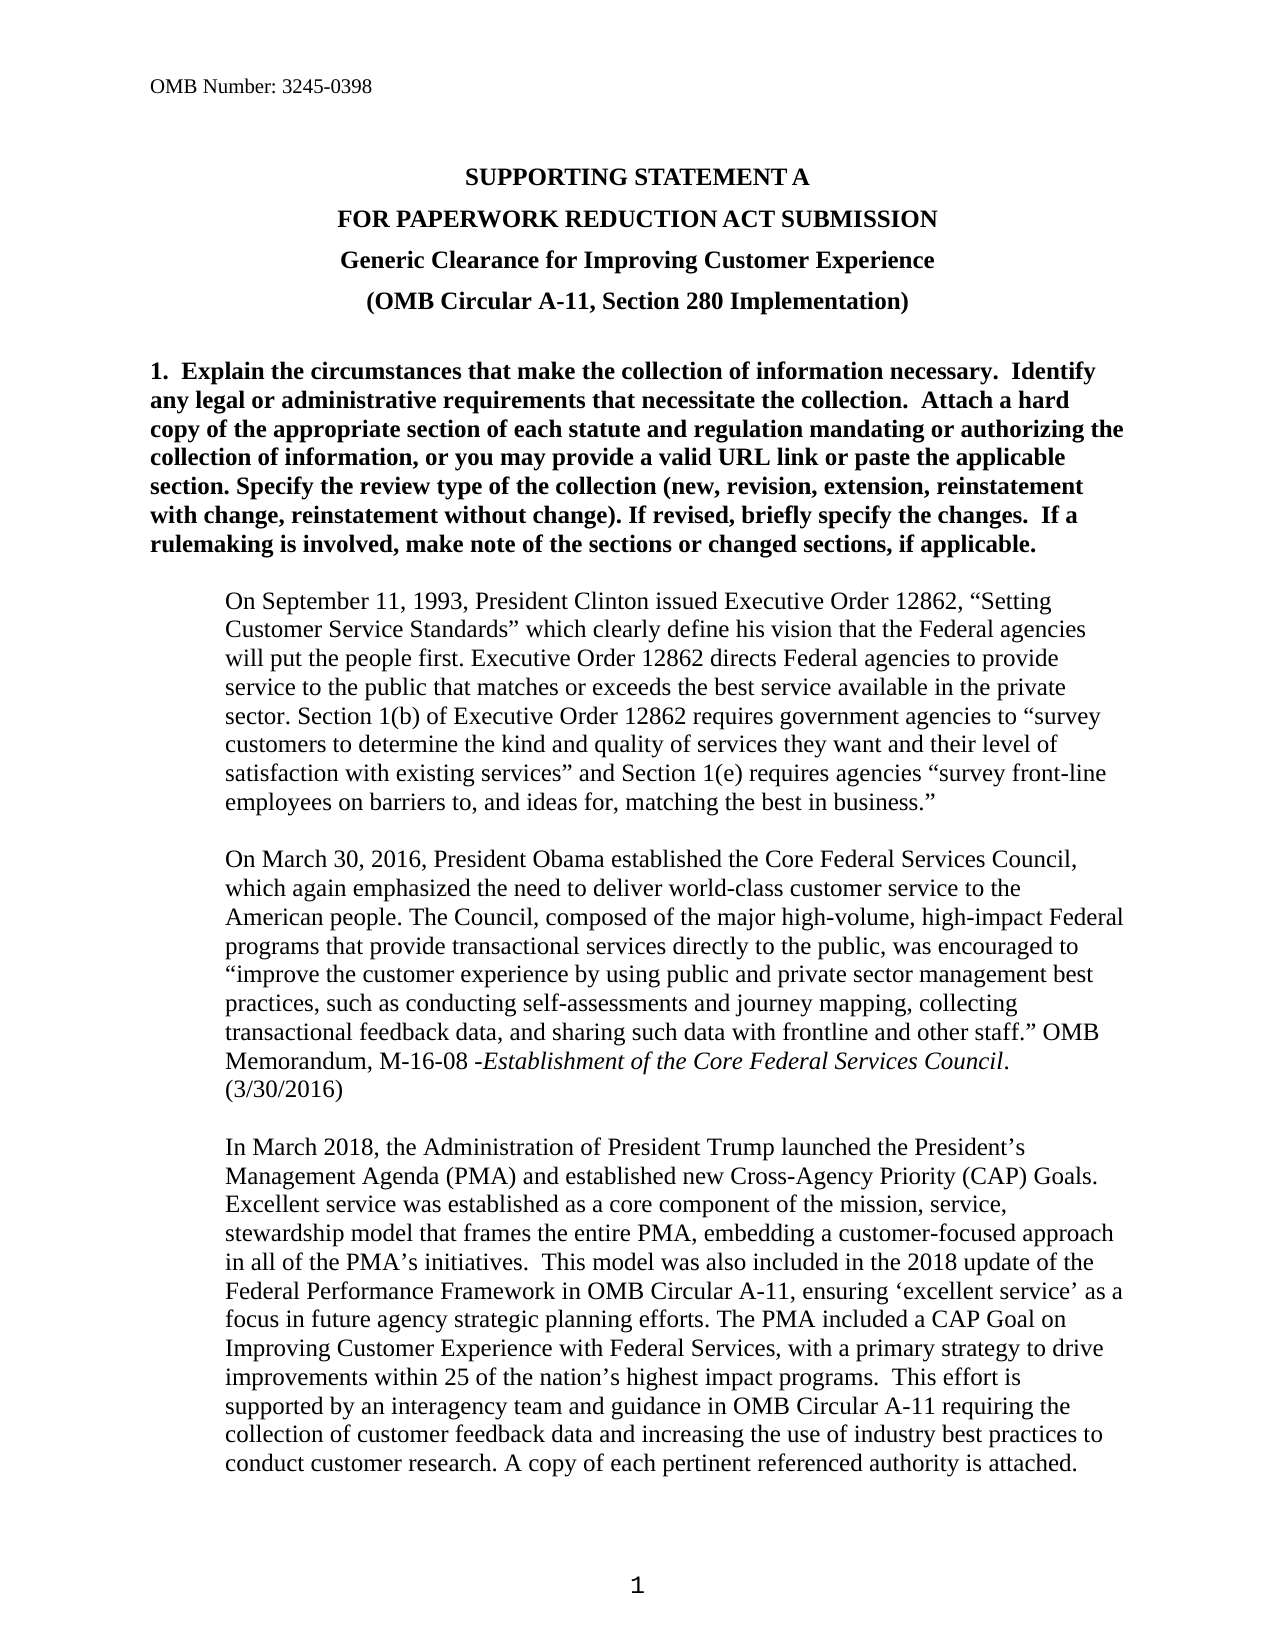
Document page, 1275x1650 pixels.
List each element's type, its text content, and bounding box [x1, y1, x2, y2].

text (OMB Circular A-11, Section 280 Implementation) [150, 286, 1125, 315]
text Generic Clearance for Improving Customer Experience [150, 245, 1125, 274]
text On September 11, 1993, President Clinton issued Executive Order 12862, “Setting Customer Service Standards” which clearly define his vision that the Federal agencies will put the people first. Executive Order 12862 directs Federal agencies to provide service to the public that matches or exceeds the best service available in the private sector. Section 1(b) of Executive Order 12862 requires government agencies to “survey customers to determine the kind and quality of services they want and their level of satisfaction with existing services” and Section 1(e) requires agencies “survey front-line employees on barriers to, and ideas for, matching the best in business.” [225, 586, 1125, 816]
text On March 30, 2016, President Obama established the Core Federal Services Council, which again emphasized the need to deliver world-class customer service to the American people. The Council, composed of the major high-volume, high-impact Federal programs that provide transactional services directly to the public, was encouraged to “improve the customer experience by using public and private sector management best practices, such as conducting self-assessments and journey mapping, collecting transactional feedback data, and sharing such data with frontline and other staff.” OMB Memorandum, M-16-08 -Establishment of the Core Federal Services Council. (3/30/2016) [225, 844, 1125, 1103]
text In March 2018, the Administration of President Trump launched the President’s Management Agenda (PMA) and established new Cross-Agency Priority (CAP) Goals. Excellent service was established as a core component of the mission, service, stewardship model that frames the entire PMA, embedding a customer-focused approach in all of the PMA’s initiatives. This model was also included in the 2018 update of the Federal Performance Framework in OMB Circular A-11, ensuring ‘excellent service’ as a focus in future agency strategic planning efforts. The PMA included a CAP Goal on Improving Customer Experience with Federal Services, with a primary strategy to drive improvements within 25 of the nation’s highest impact programs. This effort is supported by an interagency team and guidance in OMB Circular A-11 requiring the collection of customer feedback data and increasing the use of industry best practices to conduct customer research. A copy of each pertinent referenced authority is attached. [225, 1132, 1125, 1477]
title FOR PAPERWORK REDUCTION ACT SUBMISSION [150, 204, 1125, 232]
text 1. Explain the circumstances that make the collection of information necessary. Identify any legal or administrative requirements that necessitate the collection. Attach a hard copy of the appropriate section of each statute and regulation mandating or authorizing the collection of information, or you may provide a valid URL link or paste the applicable section. Specify the review type of the collection (new, revision, extension, reinstatement with change, reinstatement without change). If revised, briefly specify the changes. If a rulemaking is involved, make note of the sections or changed sections, if applicable. [150, 356, 1125, 557]
title SUPPORTING STATEMENT A [150, 162, 1125, 191]
